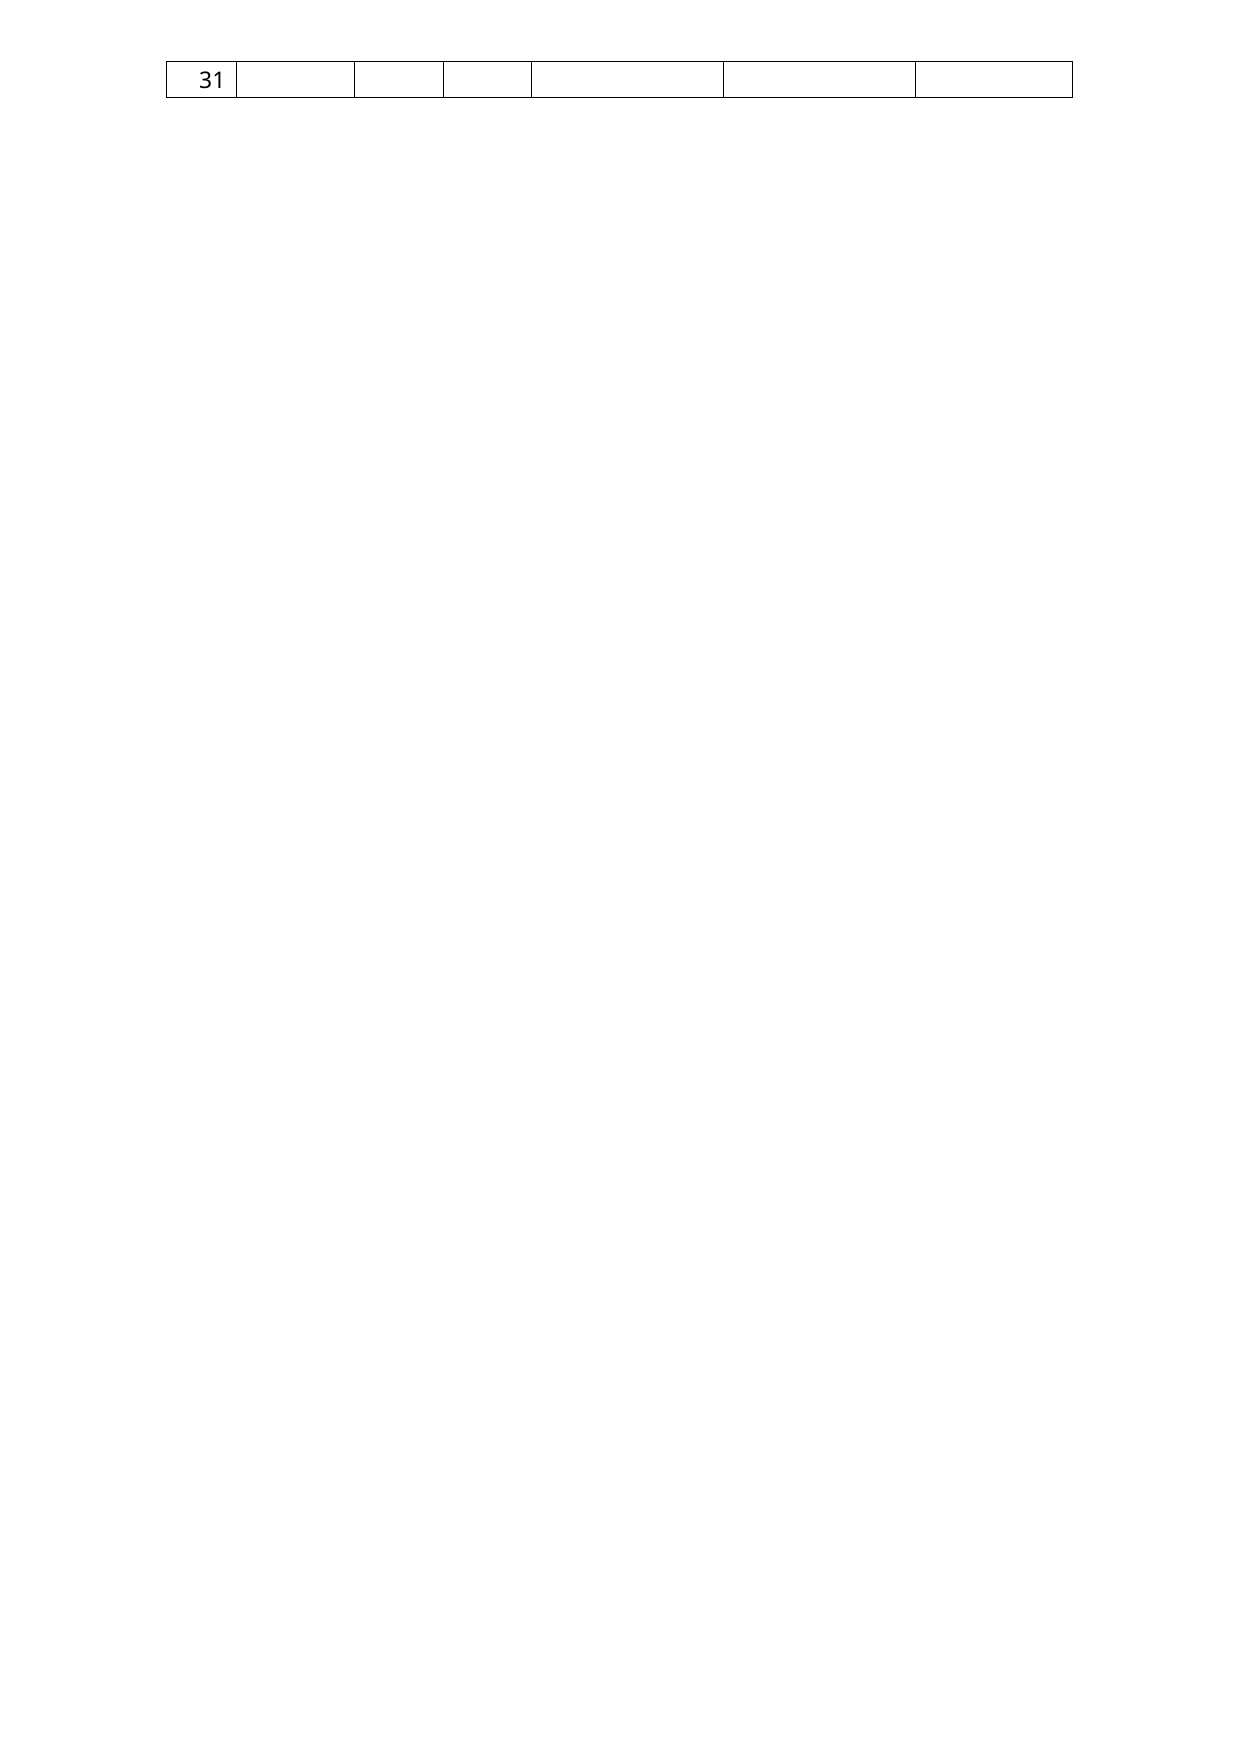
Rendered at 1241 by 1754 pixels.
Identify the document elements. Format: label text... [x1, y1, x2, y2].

table_cell [444, 62, 531, 97]
table_cell [916, 62, 1072, 97]
table_cell [355, 62, 443, 97]
table_cell [724, 62, 915, 97]
table_cell [237, 62, 354, 97]
table_cell 31 [167, 62, 236, 97]
table_cell [532, 62, 723, 97]
